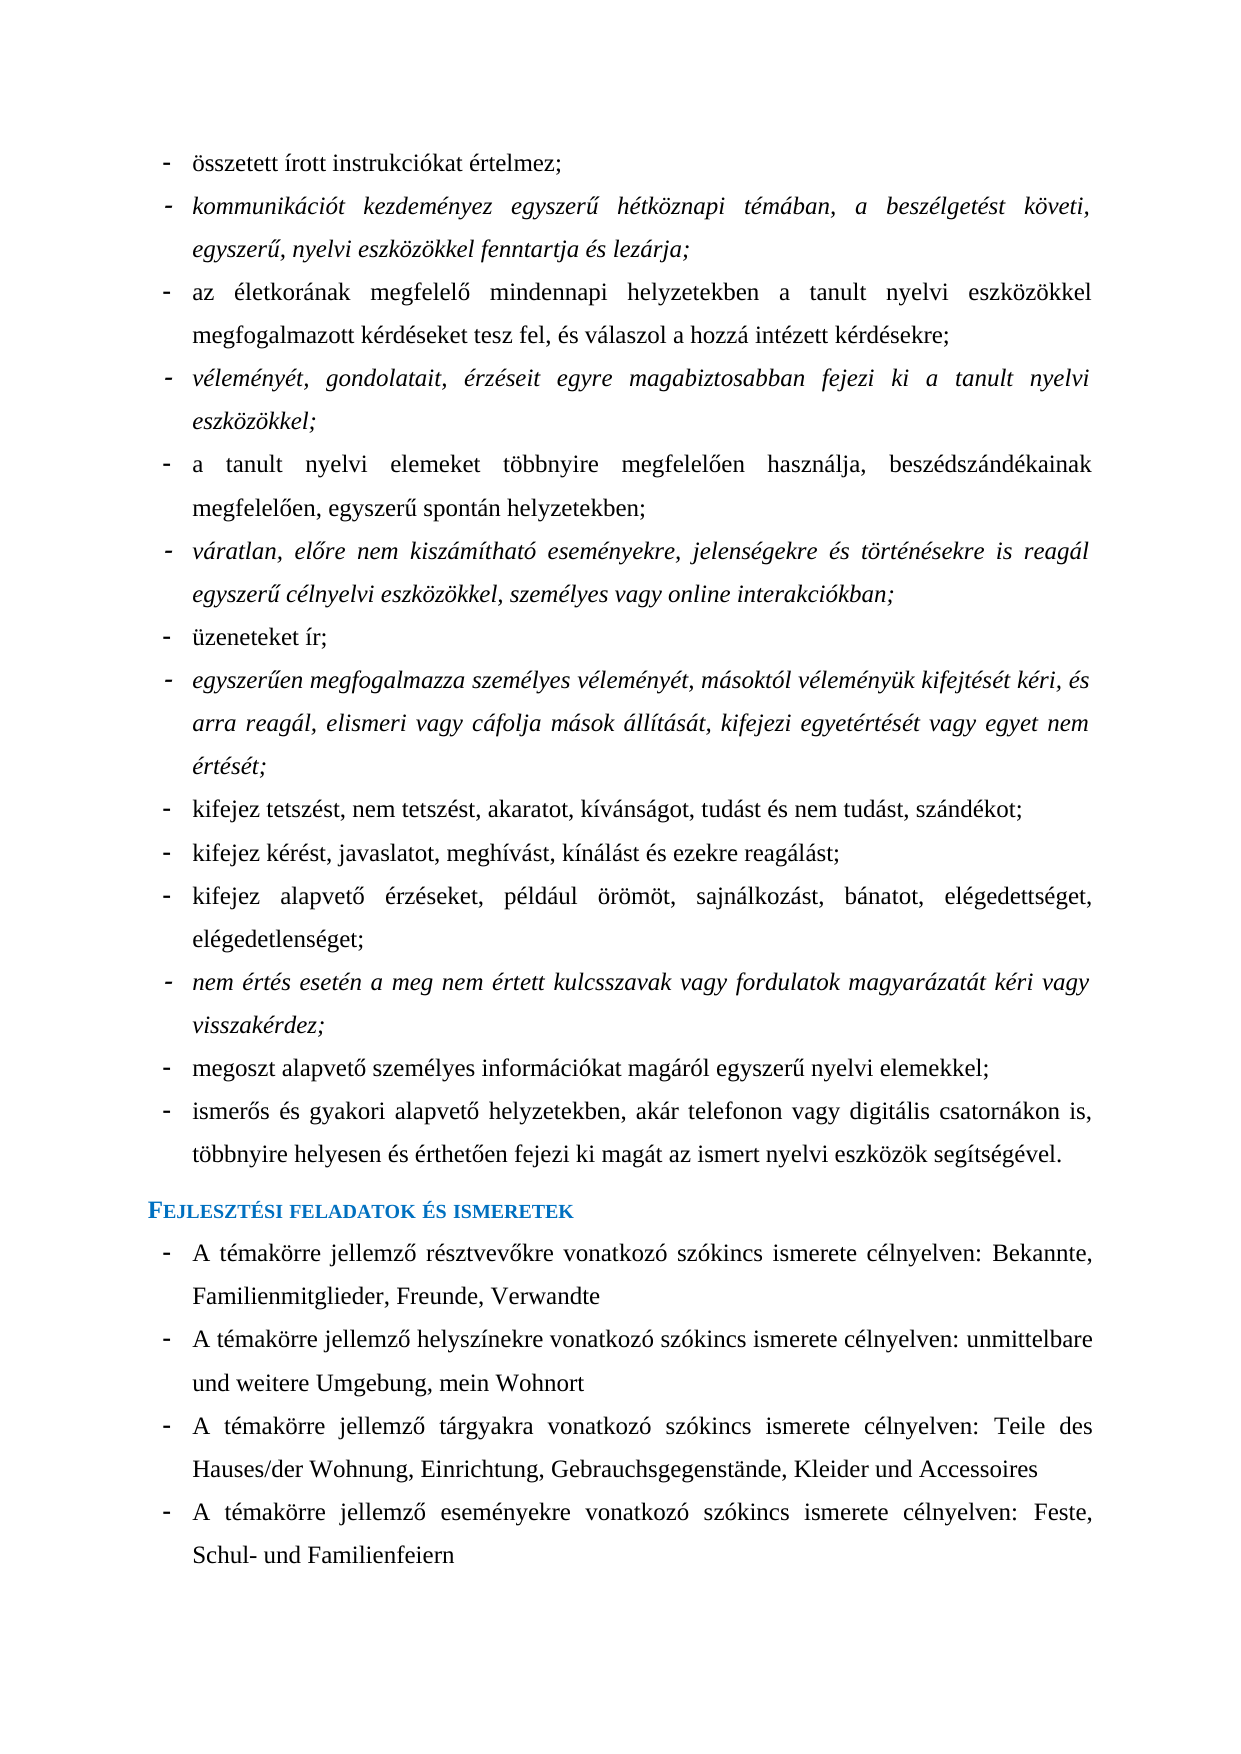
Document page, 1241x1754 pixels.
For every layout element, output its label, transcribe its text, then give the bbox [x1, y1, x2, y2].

list egyszerűen megfogalmazza személyes véleményét, másoktól véleményük kifejtését kéri, és arra reagál, elismeri vagy cáfolja mások állítását, kifejezi egyetértését vagy egyet nem értését; [162, 665, 1093, 780]
list A témakörre jellemző résztvevőkre vonatkozó szókincs ismerete célnyelven: Bekannte, Familienmitglieder, Freunde, Verwandte [162, 1238, 1093, 1310]
list A témakörre jellemző helyszínekre vonatkozó szókincs ismerete célnyelven: unmittelbare und weitere Umgebung, mein Wohnort [162, 1324, 1093, 1396]
list ismerős és gyakori alapvető helyzetekben, akár telefonon vagy digitális csatornákon is, többnyire helyesen és érthetően fejezi ki magát az ismert nyelvi eszközök segítségével. [162, 1096, 1093, 1168]
list váratlan, előre nem kiszámítható eseményekre, jelenségekre és történésekre is reagál egyszerű célnyelvi eszközökkel, személyes vagy online interakciókban; [162, 536, 1093, 608]
list üzeneteket ír; [162, 622, 1093, 651]
list az életkorának megfelelő mindennapi helyzetekben a tanult nyelvi eszközökkel megfogalmazott kérdéseket tesz fel, és válaszol a hozzá intézett kérdésekre; [162, 277, 1093, 349]
list kifejez tetszést, nem tetszést, akaratot, kívánságot, tudást és nem tudást, szándékot; [162, 794, 1093, 823]
list kifejez alapvető érzéseket, például örömöt, sajnálkozást, bánatot, elégedettséget, elégedetlenséget; [162, 881, 1093, 953]
text Fejlesztési feladatok és ismeretek [148, 1195, 1093, 1224]
list véleményét, gondolatait, érzéseit egyre magabiztosabban fejezi ki a tanult nyelvi eszközökkel; [162, 363, 1093, 435]
list nem értés esetén a meg nem értett kulcsszavak vagy fordulatok magyarázatát kéri vagy visszakérdez; [162, 967, 1093, 1039]
list a tanult nyelvi elemeket többnyire megfelelően használja, beszédszándékainak megfelelően, egyszerű spontán helyzetekben; [162, 449, 1093, 521]
list megoszt alapvető személyes információkat magáról egyszerű nyelvi elemekkel; [162, 1053, 1093, 1082]
list A témakörre jellemző tárgyakra vonatkozó szókincs ismerete célnyelven: Teile des Hauses/der Wohnung, Einrichtung, Gebrauchsgegenstände, Kleider und Accessoires [162, 1411, 1093, 1483]
list A témakörre jellemző eseményekre vonatkozó szókincs ismerete célnyelven: Feste, Schul- und Familienfeiern [162, 1497, 1093, 1569]
list összetett írott instrukciókat értelmez; [162, 148, 1093, 176]
list kifejez kérést, javaslatot, meghívást, kínálást és ezekre reagálást; [162, 838, 1093, 866]
list kommunikációt kezdeményez egyszerű hétköznapi témában, a beszélgetést követi, egyszerű, nyelvi eszközökkel fenntartja és lezárja; [162, 191, 1093, 263]
